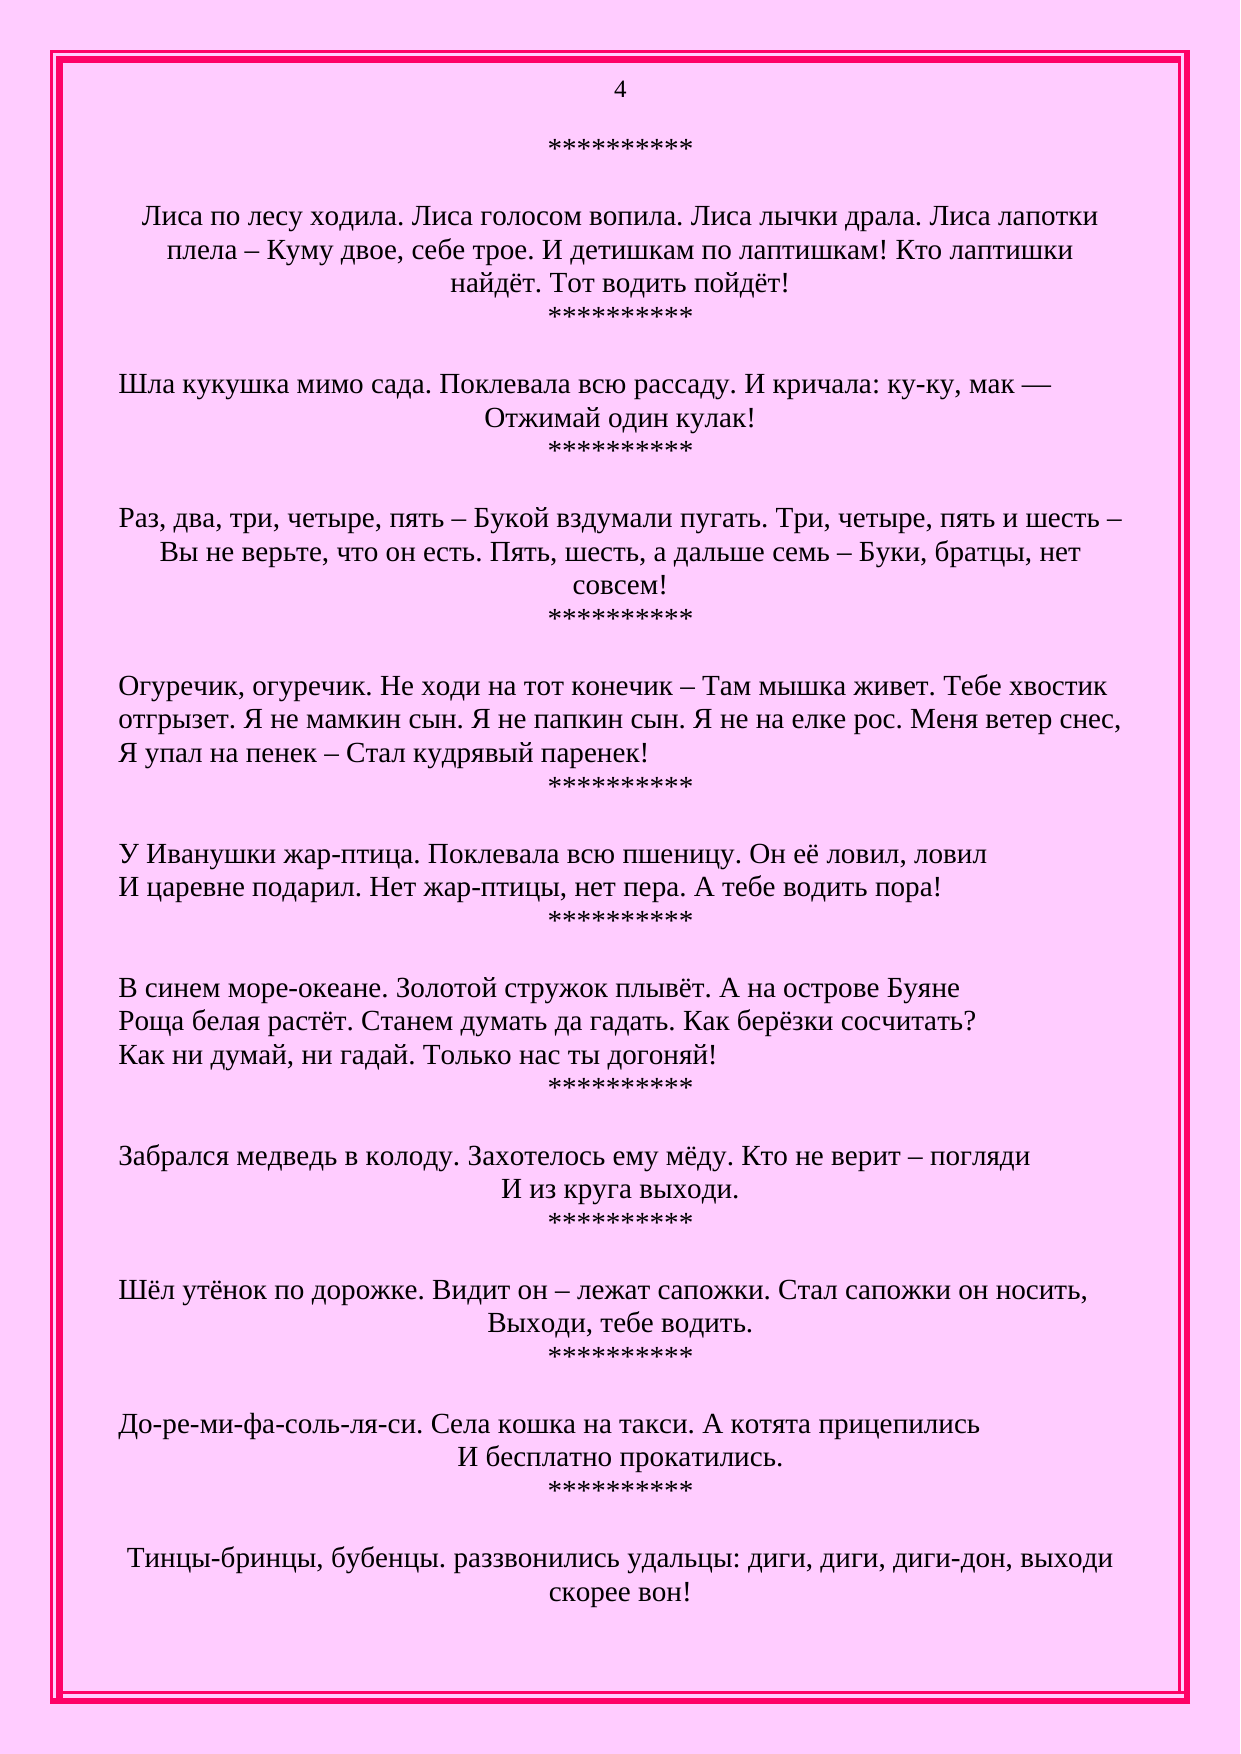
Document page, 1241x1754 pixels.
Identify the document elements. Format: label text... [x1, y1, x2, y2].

text Выходи, тебе водить. [118, 1305, 1122, 1339]
text ********** [118, 1071, 1122, 1104]
text Как ни думай, ни гадай. Только нас ты догоняй! [118, 1037, 1122, 1071]
text И царевне подарил. Нет жар-птицы, нет пера. А тебе водить пора! [118, 869, 1122, 903]
text ********** [118, 1205, 1122, 1238]
text Огуречик, огуречик. Не ходи на тот конечик – Там мышка живет. Тебе хвостик отгрызет. Я не мамкин сын. Я не папкин сын. Я не на елке рос. Меня ветер снес, [118, 668, 1122, 735]
text Шёл утёнок по дорожке. Видит он – лежат сапожки. Стал сапожки он носить, [118, 1272, 1122, 1305]
text Роща белая растёт. Станем думать да гадать. Как берёзки сосчитать? [118, 1003, 1122, 1037]
text Забрался медведь в колоду. Захотелось ему мёду. Кто не верит – погляди [118, 1138, 1122, 1171]
text В синем море-океане. Золотой стружок плывёт. А на острове Буяне [118, 970, 1122, 1003]
text ********** [118, 1339, 1122, 1372]
text Тинцы-бринцы, бубенцы. раззвонились удальцы: диги, диги, диги-дон, выходи скорее вон! [118, 1540, 1122, 1607]
text И из круга выходи. [118, 1171, 1122, 1205]
text ********** [118, 299, 1122, 333]
text ********** [118, 433, 1122, 467]
text До-ре-ми-фа-соль-ля-си. Села кошка на такси. А котята прицепились [118, 1406, 1122, 1439]
text Отжимай один кулак! [118, 400, 1122, 433]
text Шла кукушка мимо сада. Поклевала всю рассаду. И кричала: ку-ку, мак — [118, 366, 1122, 400]
text И бесплатно прокатились. [118, 1439, 1122, 1473]
text Лиса по лесу ходила. Лиса голосом вопила. Лиса лычки драла. Лиса лапотки плела – Куму двое, себе трое. И детишкам по лаптишкам! Кто лаптишки найдёт. Тот водить пойдёт! [118, 198, 1122, 299]
text Я упал на пенек – Стал кудрявый паренек! [118, 735, 1122, 769]
text ********** [118, 903, 1122, 936]
text ********** [118, 1473, 1122, 1507]
text У Иванушки жар-птица. Поклевала всю пшеницу. Он её ловил, ловил [118, 802, 1122, 869]
text ********** [118, 131, 1122, 165]
text ********** [118, 769, 1122, 802]
text Раз, два, три, четыре, пять – Букой вздумали пугать. Три, четыре, пять и шесть – Вы не верьте, что он есть. Пять, шесть, а дальше семь – Буки, братцы, нет совсем! [118, 500, 1122, 601]
text ********** [118, 601, 1122, 634]
